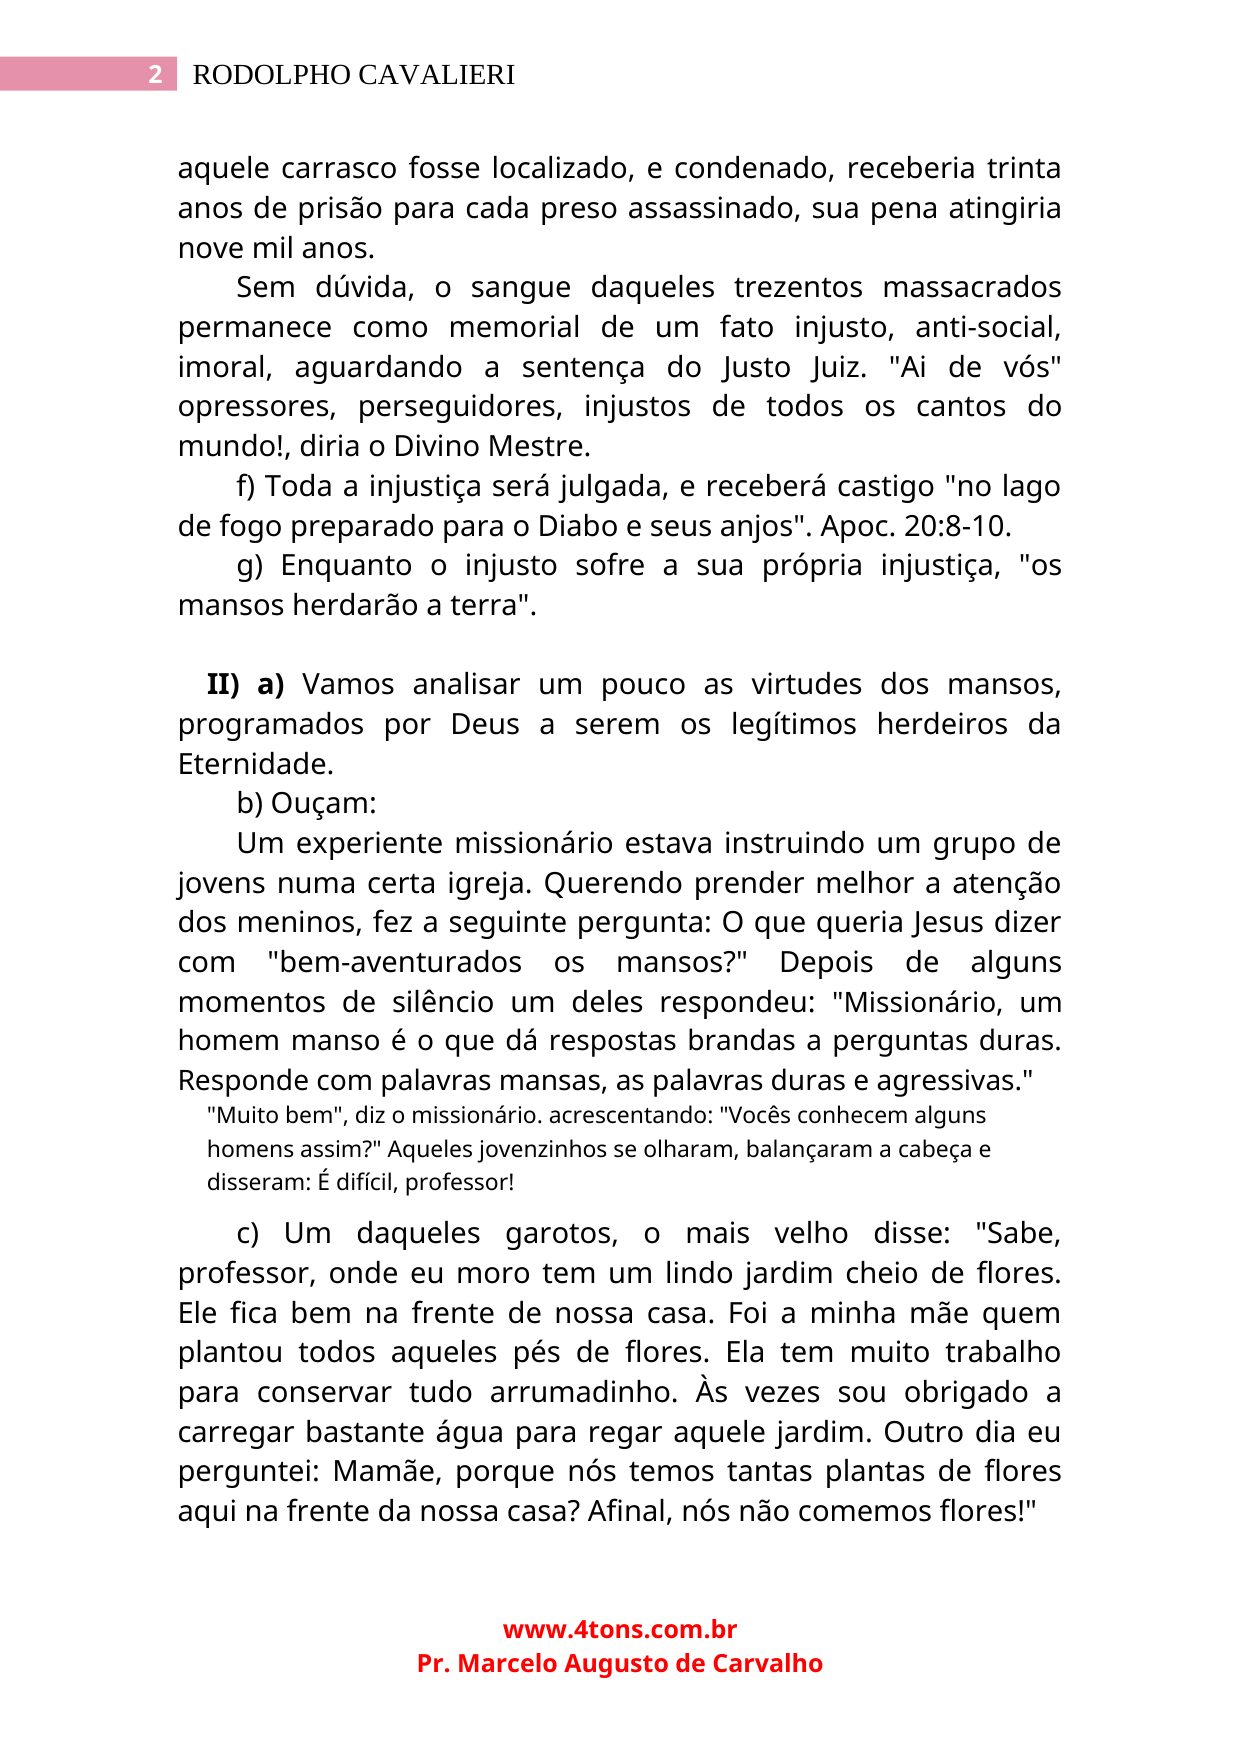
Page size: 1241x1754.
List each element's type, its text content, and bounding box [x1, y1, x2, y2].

text II) a) Vamos analisar um pouco as virtudes dos mansos, programados por Deus a serem os legítimos herdeiros da Eternidade. [177, 663, 1063, 783]
text Um experiente missionário estava instruindo um grupo de jovens numa certa igreja. Querendo prender melhor a atenção dos meninos, fez a seguinte pergunta: O que queria Jesus dizer com "bem-aventurados os mansos?" Depois de alguns momentos de silêncio um deles respondeu: "Missionário, um homem manso é o que dá respostas brandas a perguntas duras. Responde com palavras mansas, as palavras duras e agressivas." [177, 822, 1063, 1099]
text Sem dúvida, o sangue daqueles trezentos massacrados permanece como memorial de um fato injusto, anti-social, imoral, aguardando a sentença do Justo Juiz. "Ai de vós" opressores, perseguidores, injustos de todos os cantos do mundo!, diria o Divino Mestre. [177, 267, 1063, 465]
text b) Ouçam: [177, 783, 1063, 822]
text c) Um daqueles garotos, o mais velho disse: "Sabe, professor, onde eu moro tem um lindo jardim cheio de flores. Ele fica bem na frente de nossa casa. Foi a minha mãe quem plantou todos aqueles pés de flores. Ela tem muito trabalho para conservar tudo arrumadinho. Às vezes sou obrigado a carregar bastante água para regar aquele jardim. Outro dia eu perguntei: Mamãe, porque nós temos tantas plantas de flores aqui na frente da nossa casa? Afinal, nós não comemos flores!" [177, 1212, 1063, 1530]
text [177, 148, 1063, 267]
text g) Enquanto o injusto sofre a sua própria injustiça, "os mansos herdarão a terra". [177, 544, 1063, 624]
text "Muito bem", diz o missionário. acrescentando: "Vocês conhecem alguns homens assim?" Aqueles jovenzinhos se olharam, balançaram a cabeça e disseram: É difícil, professor! [207, 1099, 1063, 1197]
text f) Toda a injustiça será julgada, e receberá castigo "no lago de fogo preparado para o Diabo e seus anjos". Apoc. 20:8-10. [177, 465, 1063, 544]
